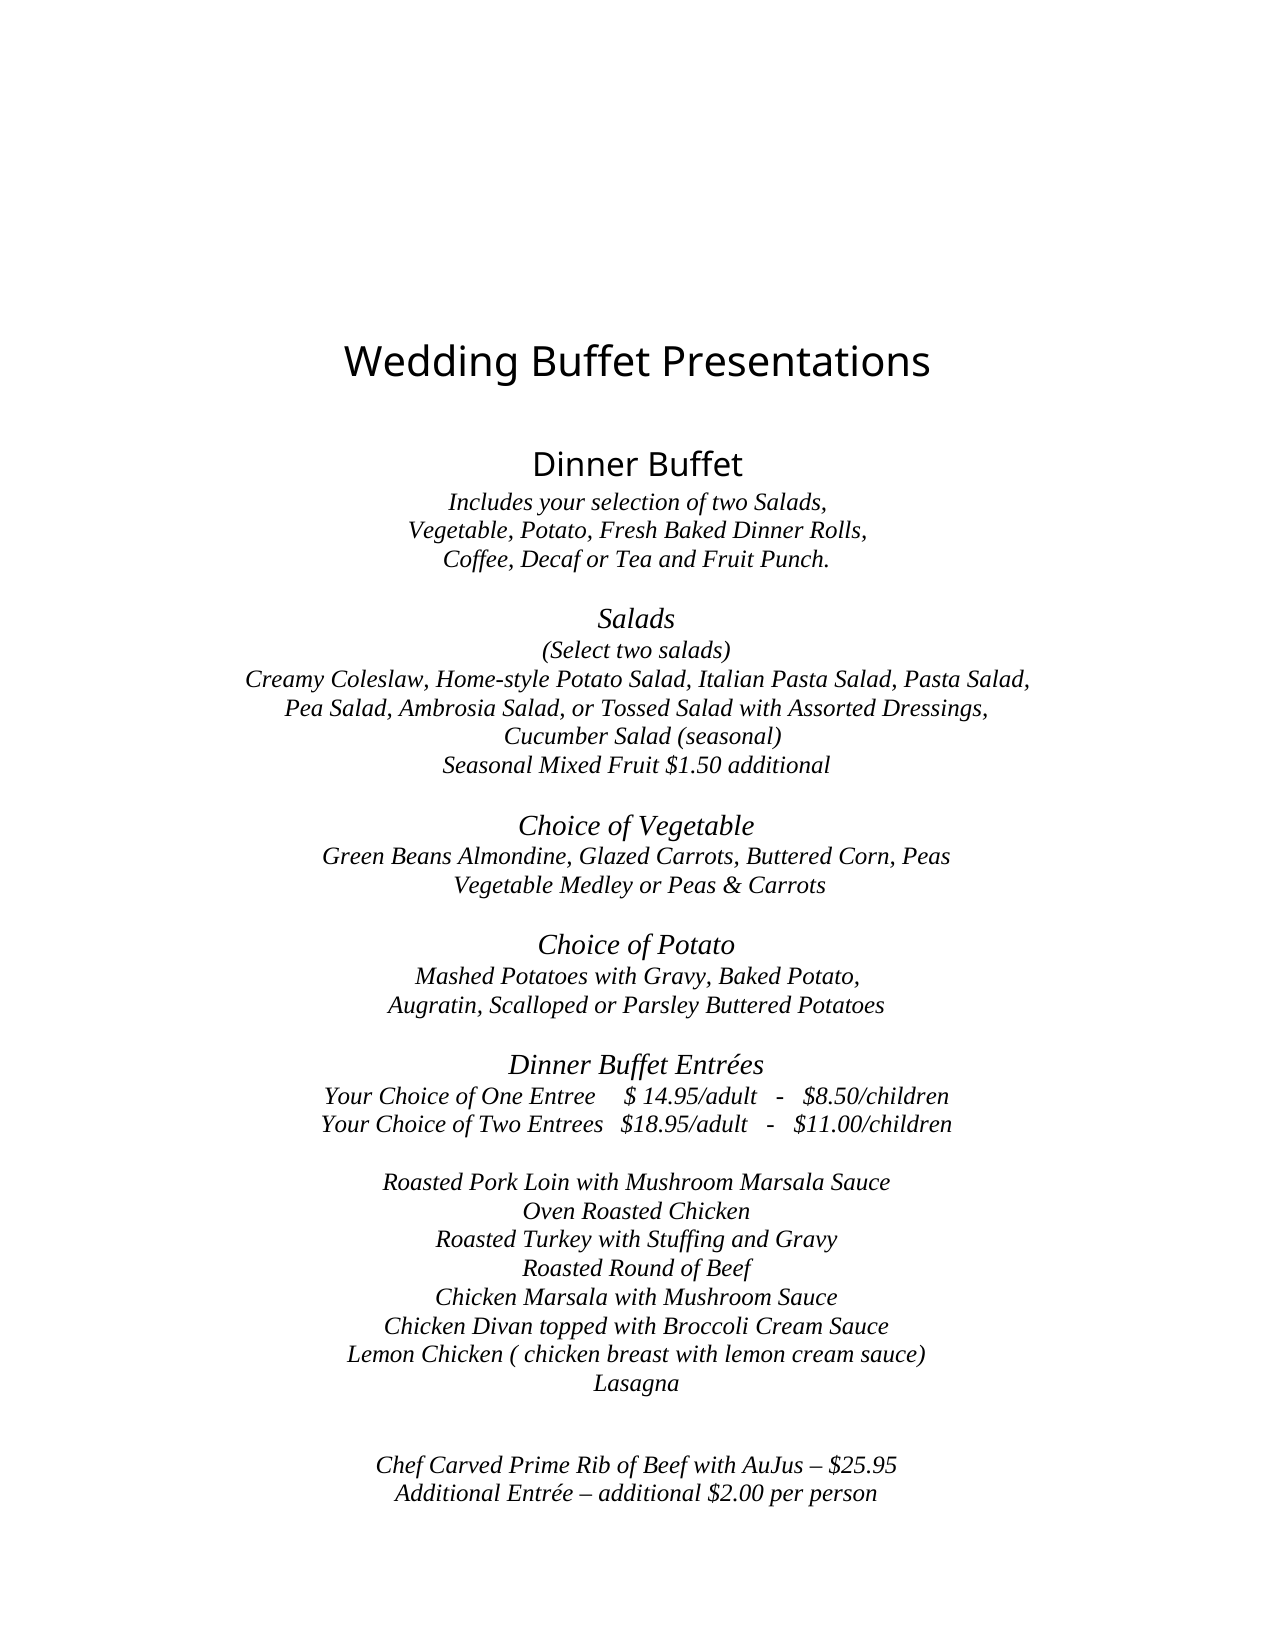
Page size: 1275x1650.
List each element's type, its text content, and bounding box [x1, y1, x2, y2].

subtitle Dinner Buffet Entrées [187, 1047, 1087, 1081]
text (Select two salads) [187, 635, 1087, 664]
text Augratin, Scalloped or Parsley Buttered Potatoes [187, 990, 1087, 1018]
text Chicken Marsala with Mushroom Sauce [187, 1282, 1087, 1311]
text Roasted Turkey with Stuffing and Gravy [187, 1224, 1087, 1253]
text Lemon Chicken ( chicken breast with lemon cream sauce) [187, 1339, 1087, 1368]
text Pea Salad, Ambrosia Salad, or Tossed Salad with Assorted Dressings, [187, 693, 1087, 721]
subtitle Wedding Buffet Presentations [187, 332, 1087, 388]
text Seasonal Mixed Fruit $1.50 additional [187, 750, 1087, 779]
subtitle Choice of Potato [187, 927, 1087, 961]
text Creamy Coleslaw, Home-style Potato Salad, Italian Pasta Salad, Pasta Salad, [187, 664, 1087, 693]
text Vegetable, Potato, Fresh Baked Dinner Rolls, [187, 515, 1087, 544]
text Additional Entrée – additional $2.00 per person [187, 1478, 1087, 1507]
text Mashed Potatoes with Gravy, Baked Potato, [187, 961, 1087, 990]
subtitle Roasted Round of Beef [187, 1253, 1087, 1282]
text Your Choice of One Entree $ 14.95/adult - $8.50/children [187, 1081, 1087, 1109]
text Roasted Pork Loin with Mushroom Marsala Sauce [187, 1167, 1087, 1196]
text Vegetable Medley or Peas & Carrots [187, 870, 1087, 899]
text Your Choice of Two Entrees $18.95/adult - $11.00/children [187, 1109, 1087, 1138]
text Lasagna [187, 1368, 1087, 1397]
subtitle Salads [187, 602, 1087, 635]
text Green Beans Almondine, Glazed Carrots, Buttered Corn, Peas [187, 841, 1087, 870]
text Includes your selection of two Salads, [187, 487, 1087, 515]
subtitle Chicken Divan topped with Broccoli Cream Sauce [187, 1311, 1087, 1339]
subtitle Dinner Buffet [187, 441, 1087, 487]
subtitle Choice of Vegetable [187, 808, 1087, 841]
subtitle Chef Carved Prime Rib of Beef with AuJus – $25.95 [187, 1450, 1087, 1478]
text Oven Roasted Chicken [187, 1196, 1087, 1224]
text Cucumber Salad (seasonal) [187, 721, 1087, 750]
text Coffee, Decaf or Tea and Fruit Punch. [187, 544, 1087, 573]
